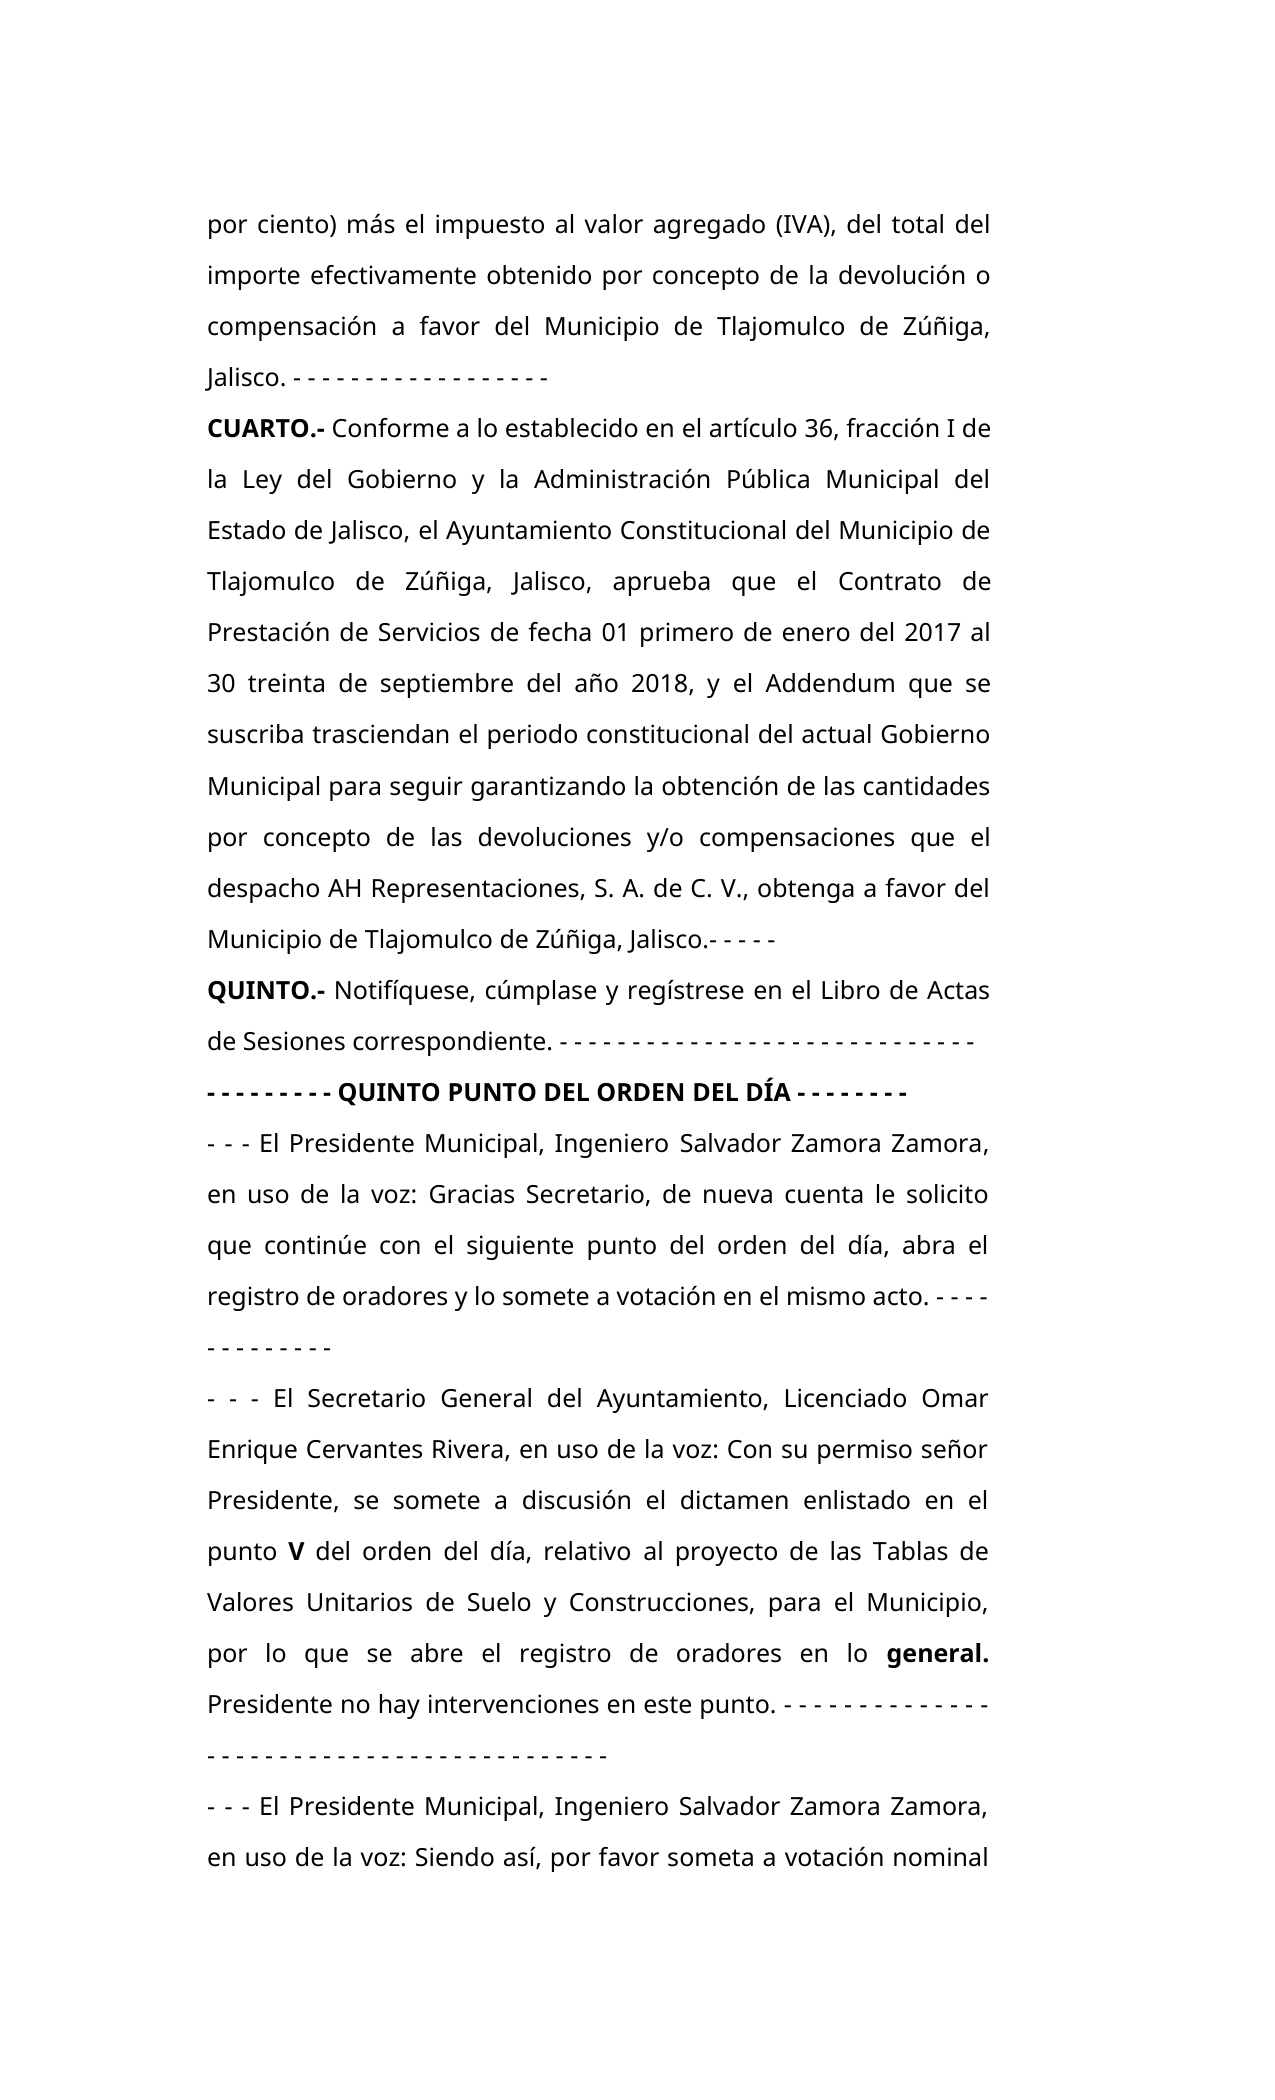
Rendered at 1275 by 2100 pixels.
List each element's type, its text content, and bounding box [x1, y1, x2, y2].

text - - - El Secretario General del Ayuntamiento, Licenciado Omar Enrique Cervantes Rivera, en uso de la voz: Con su permiso señor Presidente, se somete a discusión el dictamen enlistado en el punto V del orden del día, relativo al proyecto de las Tablas de Valores Unitarios de Suelo y Construcciones, para el Municipio, por lo que se abre el registro de oradores en lo general. Presidente no hay intervenciones en este punto. - - - - - - - - - - - - - - - - - - - - - - - - - - - - - - - - - - - - - - - - - - [207, 1381, 989, 1772]
text QUINTO.- Notifíquese, cúmplase y regístrese en el Libro de Actas de Sesiones correspondiente. - - - - - - - - - - - - - - - - - - - - - - - - - - - - - [207, 972, 991, 1057]
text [207, 1789, 989, 1874]
text CUARTO.- Conforme a lo establecido en el artículo 36, fracción I de la Ley del Gobierno y la Administración Pública Municipal del Estado de Jalisco, el Ayuntamiento Constitucional del Municipio de Tlajomulco de Zúñiga, Jalisco, aprueba que el Contrato de Prestación de Servicios de fecha 01 primero de enero del 2017 al 30 treinta de septiembre del año 2018, y el Addendum que se suscriba trasciendan el periodo constitucional del actual Gobierno Municipal para seguir garantizando la obtención de las cantidades por concepto de las devoluciones y/o compensaciones que el despacho AH Representaciones, S. A. de C. V., obtenga a favor del Municipio de Tlajomulco de Zúñiga, Jalisco.- - - - - [207, 411, 991, 955]
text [207, 207, 991, 394]
text - - - - - - - - - QUINTO PUNTO DEL ORDEN DEL DÍA - - - - - - - - [207, 1074, 991, 1108]
text - - - El Presidente Municipal, Ingeniero Salvador Zamora Zamora, en uso de la voz: Gracias Secretario, de nueva cuenta le solicito que continúe con el siguiente punto del orden del día, abra el registro de oradores y lo somete a votación en el mismo acto. - - - - - - - - - - - - - [207, 1126, 989, 1364]
